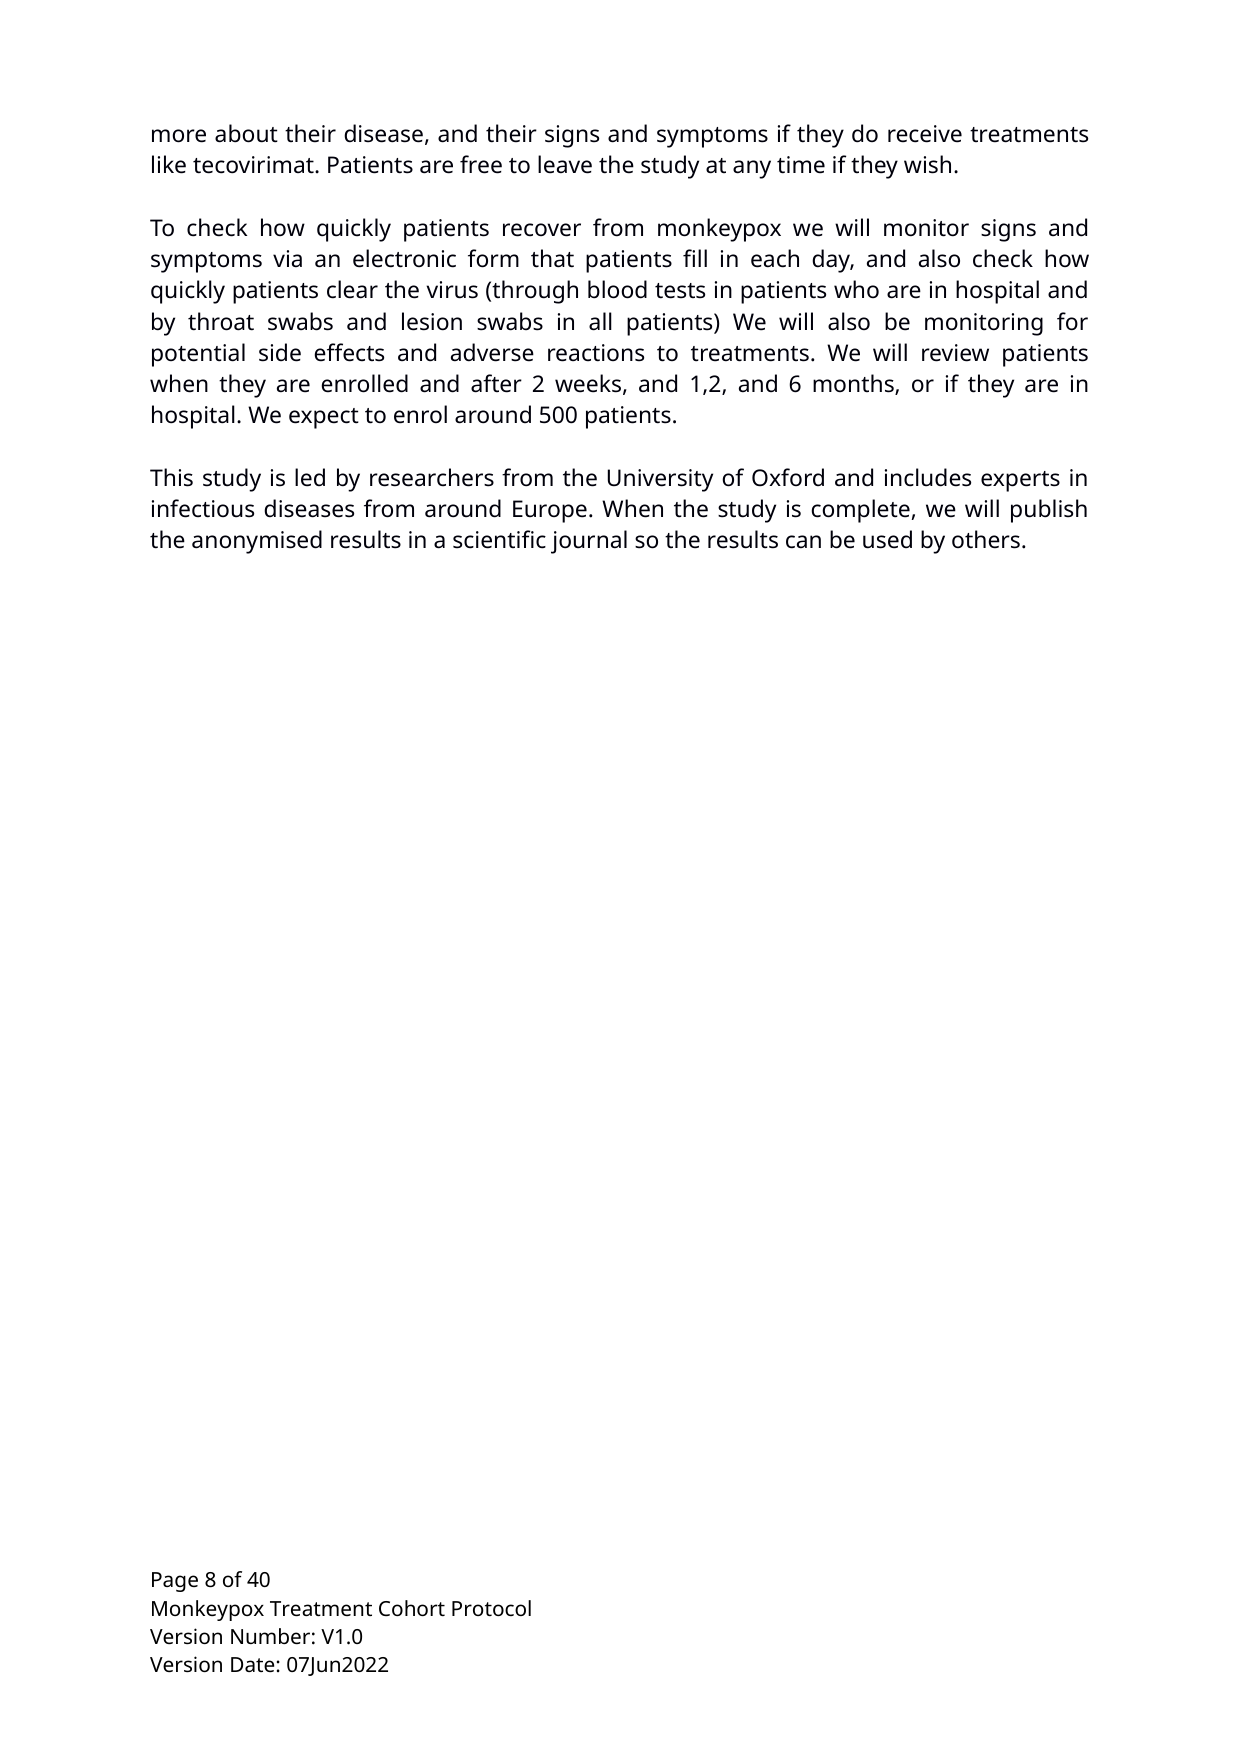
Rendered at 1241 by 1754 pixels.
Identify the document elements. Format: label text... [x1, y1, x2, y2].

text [150, 118, 1090, 181]
text To check how quickly patients recover from monkeypox we will monitor signs and symptoms via an electronic form that patients fill in each day, and also check how quickly patients clear the virus (through blood tests in patients who are in hospital and by throat swabs and lesion swabs in all patients) We will also be monitoring for potential side effects and adverse reactions to treatments. We will review patients when they are enrolled and after 2 weeks, and 1,2, and 6 months, or if they are in hospital. We expect to enrol around 500 patients. [150, 212, 1090, 431]
text This study is led by researchers from the University of Oxford and includes experts in infectious diseases from around Europe. When the study is complete, we will publish the anonymised results in a scientific journal so the results can be used by others. [150, 462, 1090, 556]
